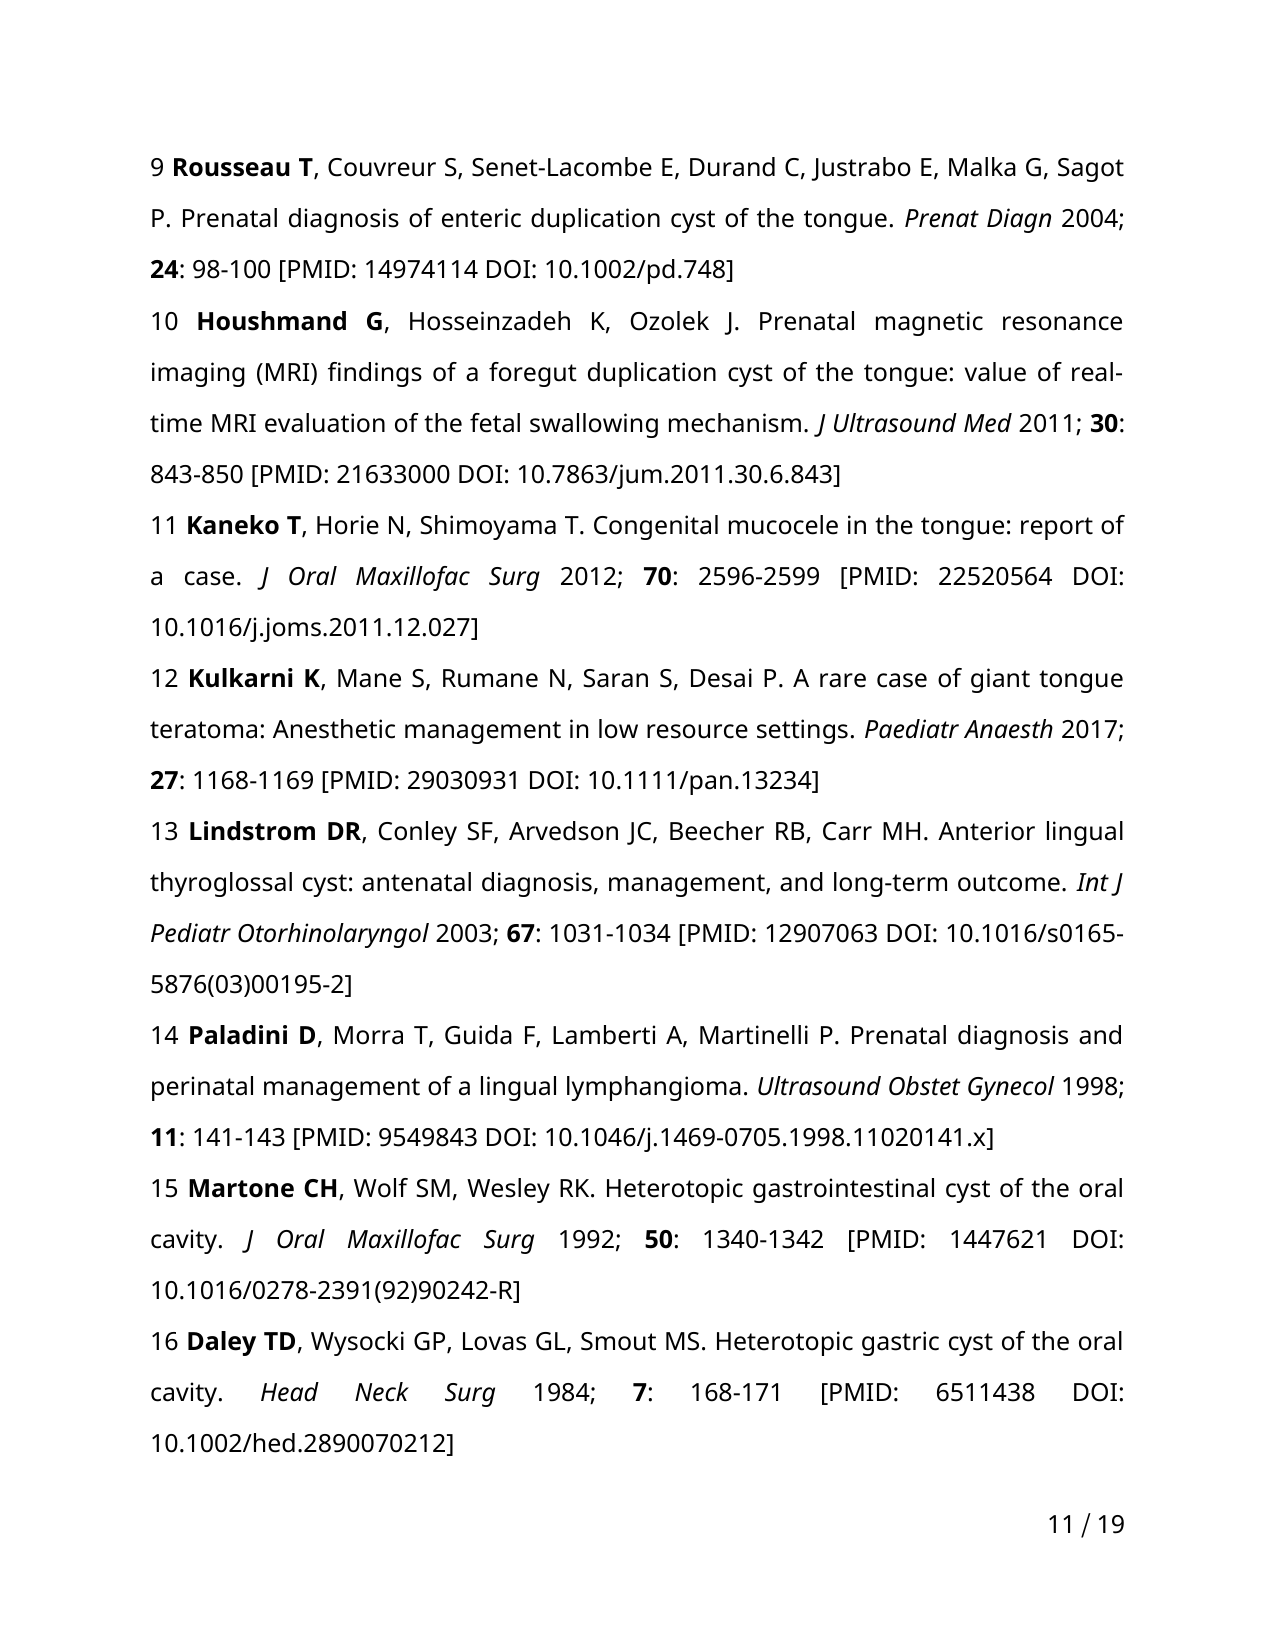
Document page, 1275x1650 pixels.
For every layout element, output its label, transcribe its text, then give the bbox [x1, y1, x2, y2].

text 11 Kaneko T, Horie N, Shimoyama T. Congenital mucocele in the tongue: report of a case. J Oral Maxillofac Surg 2012; 70: 2596-2599 [PMID: 22520564 DOI: 10.1016/j.joms.2011.12.027] [150, 507, 1125, 643]
text 13 Lindstrom DR, Conley SF, Arvedson JC, Beecher RB, Carr MH. Anterior lingual thyroglossal cyst: antenatal diagnosis, management, and long-term outcome. Int J Pediatr Otorhinolaryngol 2003; 67: 1031-1034 [PMID: 12907063 DOI: 10.1016/s0165-5876(03)00195-2] [150, 813, 1125, 1001]
text 14 Paladini D, Morra T, Guida F, Lamberti A, Martinelli P. Prenatal diagnosis and perinatal management of a lingual lymphangioma. Ultrasound Obstet Gynecol 1998; 11: 141-143 [PMID: 9549843 DOI: 10.1046/j.1469-0705.1998.11020141.x] [150, 1018, 1125, 1154]
text 10 Houshmand G, Hosseinzadeh K, Ozolek J. Prenatal magnetic resonance imaging (MRI) findings of a foregut duplication cyst of the tongue: value of real-time MRI evaluation of the fetal swallowing mechanism. J Ultrasound Med 2011; 30: 843-850 [PMID: 21633000 DOI: 10.7863/jum.2011.30.6.843] [150, 303, 1125, 490]
text 9 Rousseau T, Couvreur S, Senet-Lacombe E, Durand C, Justrabo E, Malka G, Sagot P. Prenatal diagnosis of enteric duplication cyst of the tongue. Prenat Diagn 2004; 24: 98-100 [PMID: 14974114 DOI: 10.1002/pd.748] [150, 150, 1125, 286]
text 15 Martone CH, Wolf SM, Wesley RK. Heterotopic gastrointestinal cyst of the oral cavity. J Oral Maxillofac Surg 1992; 50: 1340-1342 [PMID: 1447621 DOI: 10.1016/0278-2391(92)90242-R] [150, 1171, 1125, 1307]
text 12 Kulkarni K, Mane S, Rumane N, Saran S, Desai P. A rare case of giant tongue teratoma: Anesthetic management in low resource settings. Paediatr Anaesth 2017; 27: 1168-1169 [PMID: 29030931 DOI: 10.1111/pan.13234] [150, 660, 1125, 797]
text 16 Daley TD, Wysocki GP, Lovas GL, Smout MS. Heterotopic gastric cyst of the oral cavity. Head Neck Surg 1984; 7: 168-171 [PMID: 6511438 DOI: 10.1002/hed.2890070212] [150, 1324, 1125, 1460]
